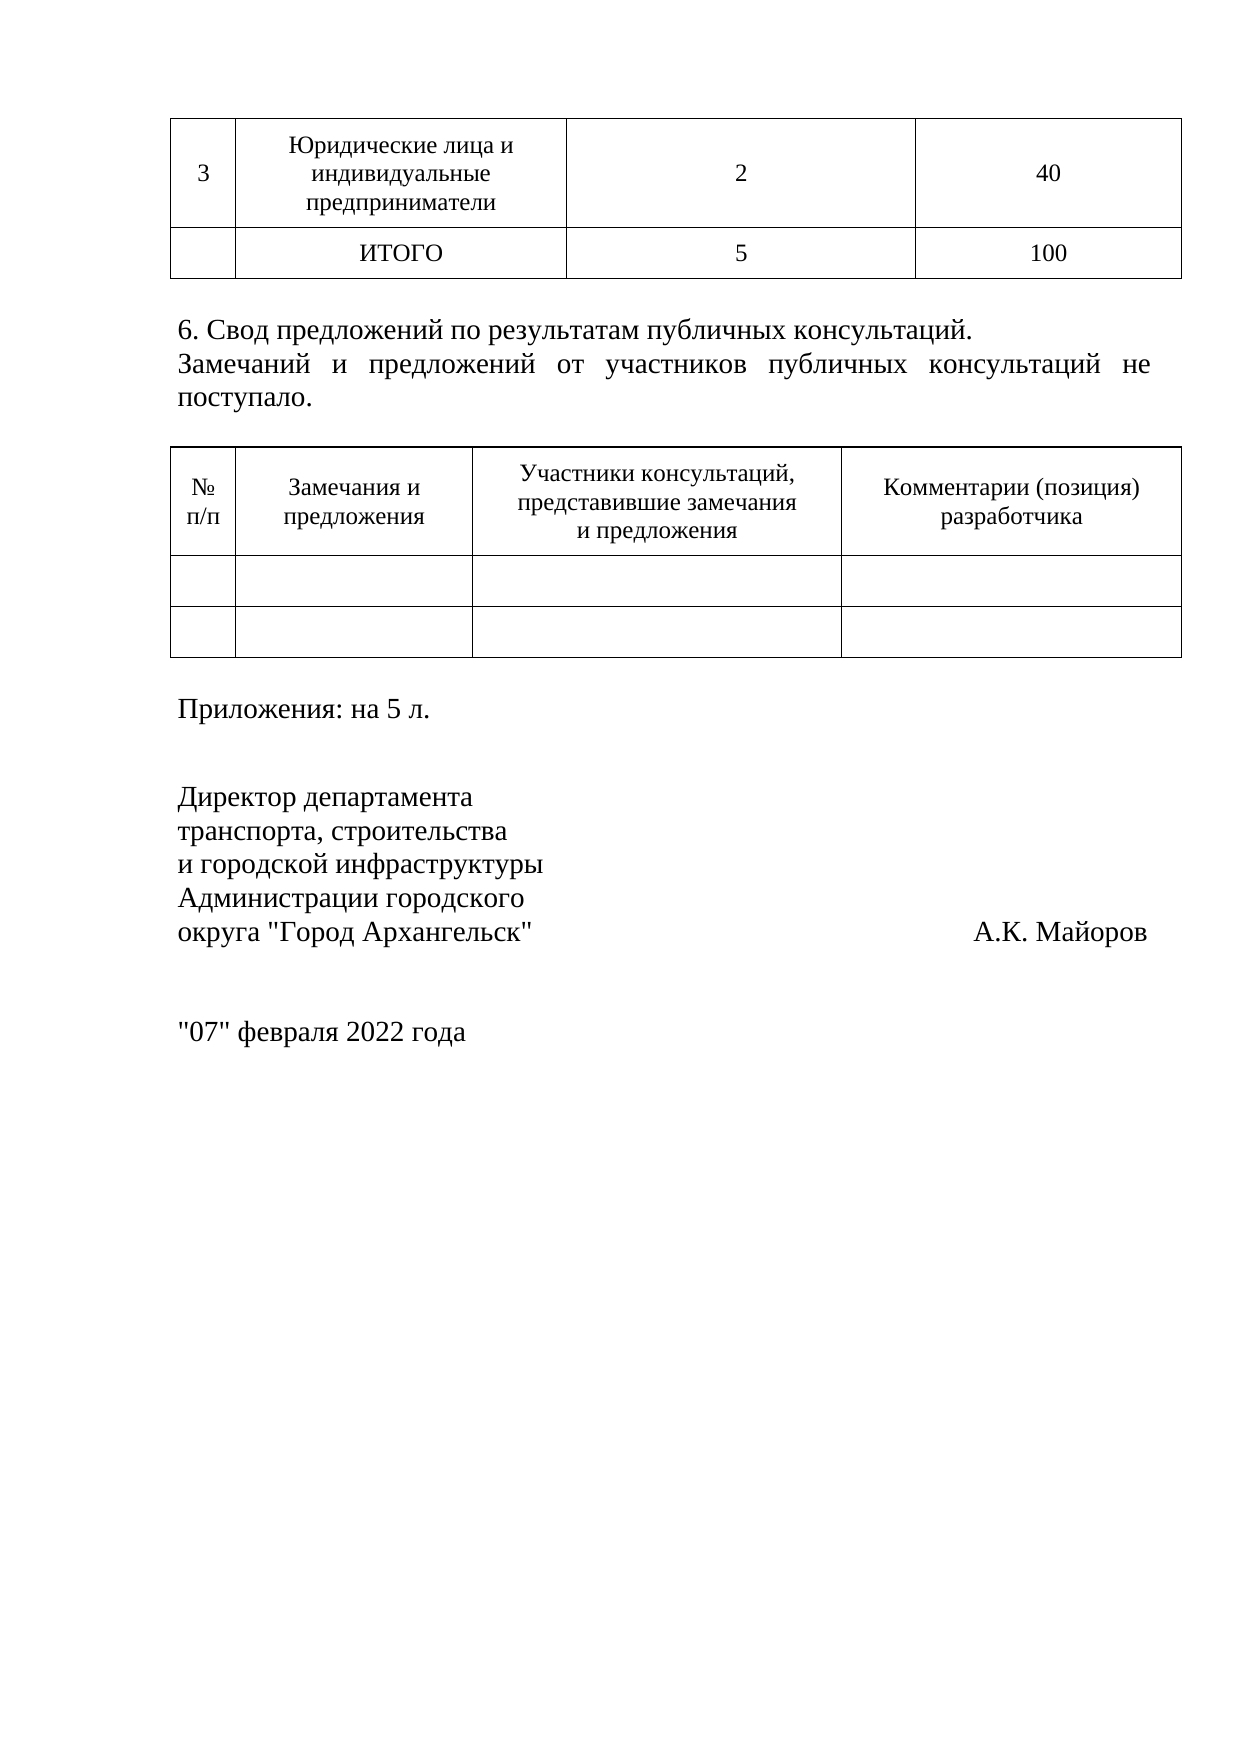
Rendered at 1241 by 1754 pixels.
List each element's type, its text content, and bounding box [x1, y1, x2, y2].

table_header Замечания и предложения [236, 448, 472, 555]
table_cell 2 [567, 119, 915, 227]
table_cell [473, 607, 841, 657]
table_cell [236, 556, 472, 606]
table_cell 3 [171, 119, 235, 227]
table_cell [473, 556, 841, 606]
text 6. Свод предложений по результатам публичных консультаций. [177, 312, 1152, 346]
text Приложения: на 5 л. [177, 692, 1152, 725]
table_cell 40 [916, 119, 1181, 227]
table_header Комментарии (позиция) разработчика [842, 448, 1181, 555]
table_header Участники консультаций, представившие замечания и предложения [473, 448, 841, 555]
text Администрации городского [177, 880, 1152, 914]
text "07" февраля 2022 года [177, 1014, 1152, 1048]
table_cell [171, 607, 235, 657]
text Директор департамента [177, 779, 1152, 813]
table_cell 100 [916, 228, 1181, 278]
table_cell ИТОГО [236, 228, 566, 278]
text Замечаний и предложений от участников публичных консультаций не поступало. [177, 346, 1152, 413]
table_header № п/п [171, 448, 235, 555]
table_cell [842, 607, 1181, 657]
text округа "Город Архангельск" А.К. Майоров [177, 914, 1152, 947]
text и городской инфраструктуры [177, 847, 1152, 880]
table_cell Юридические лица и индивидуальные предприниматели [236, 119, 566, 227]
table_cell [171, 228, 235, 278]
table_cell [236, 607, 472, 657]
table_cell 5 [567, 228, 915, 278]
table_cell [171, 556, 235, 606]
table_cell [842, 556, 1181, 606]
text транспорта, строительства [177, 813, 1152, 847]
